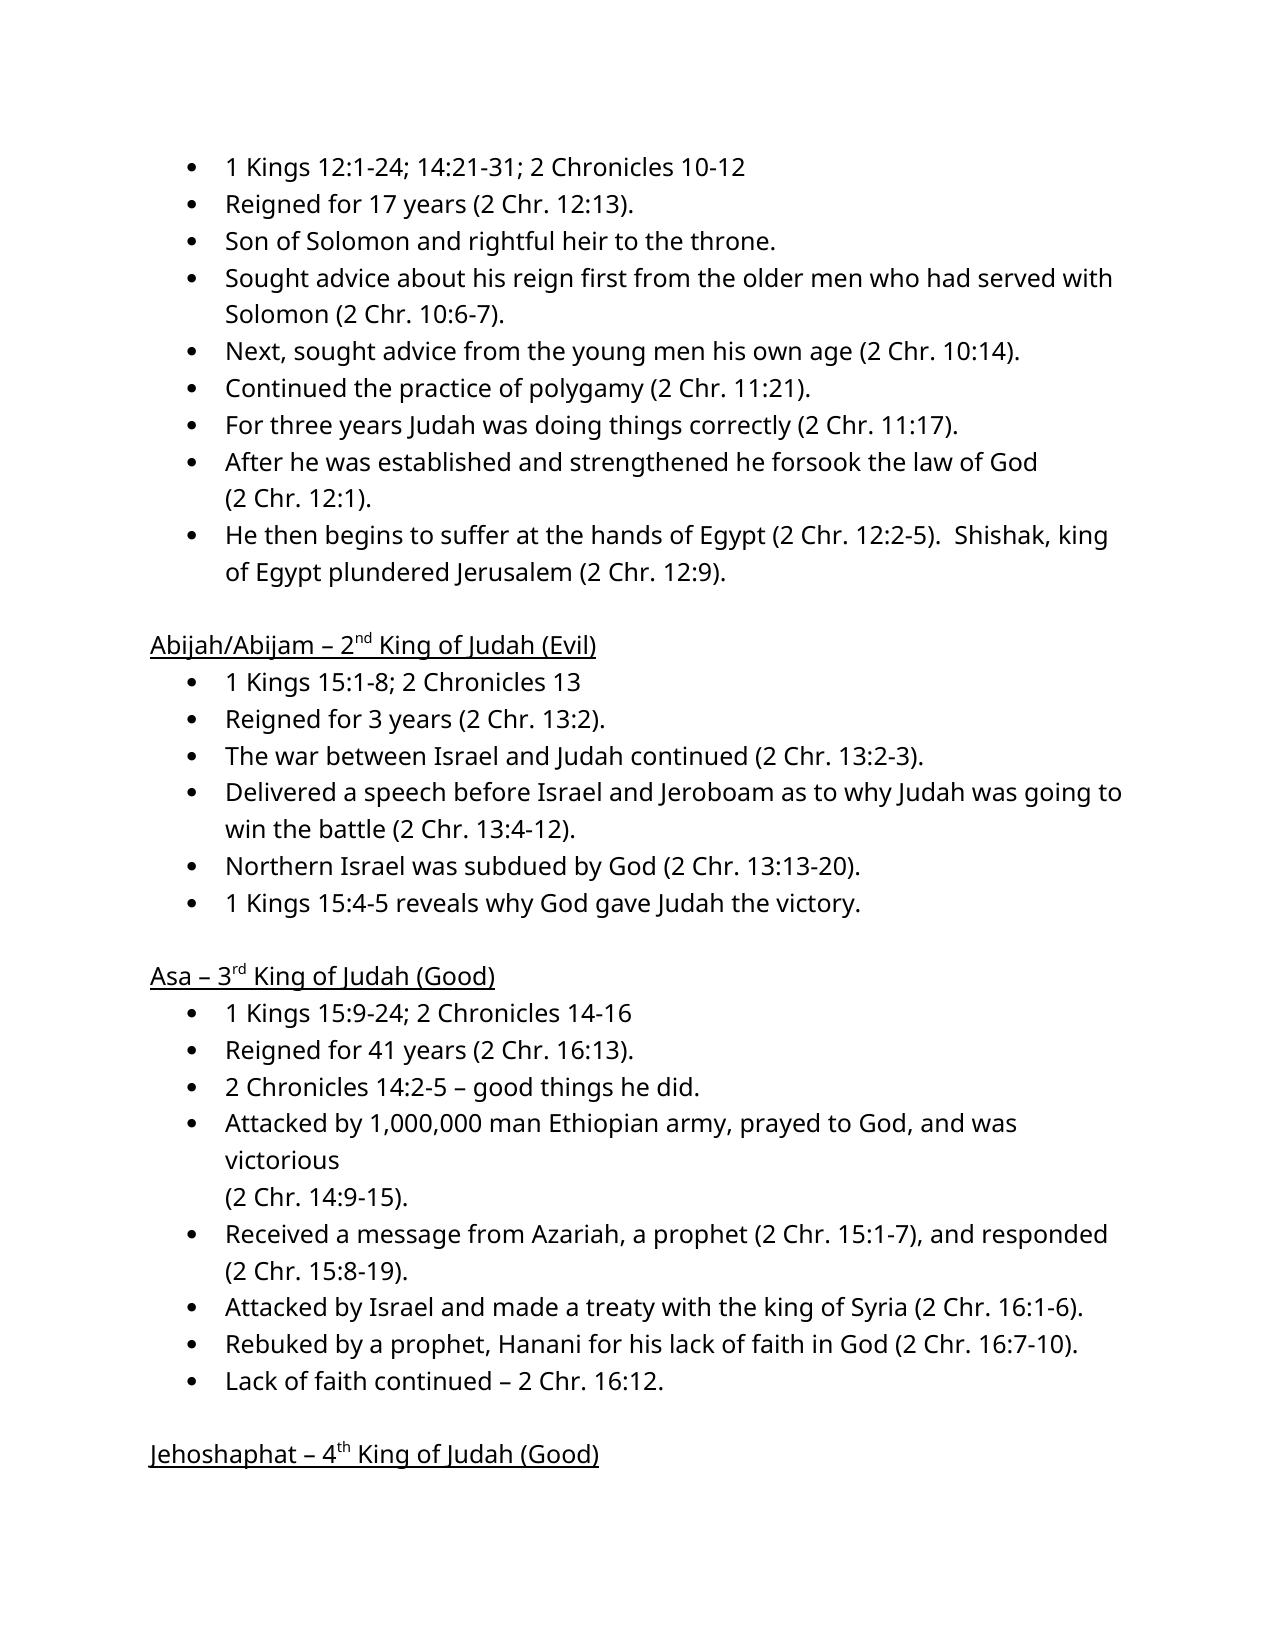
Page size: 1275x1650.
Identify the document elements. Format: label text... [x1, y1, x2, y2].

list Received a message from Azariah, a prophet (2 Chr. 15:1-7), and responded (2 Chr. 15:8-19). [187, 1216, 1125, 1287]
list Attacked by Israel and made a treaty with the king of Syria (2 Chr. 16:1-6). [187, 1290, 1125, 1324]
text Abijah/Abijam – 2nd King of Judah (Evil) [150, 628, 1125, 662]
list 2 Chronicles 14:2-5 – good things he did. [187, 1069, 1125, 1103]
list 1 Kings 15:4-5 reveals why God gave Judah the victory. [187, 885, 1125, 919]
list For three years Judah was doing things correctly (2 Chr. 11:17). [187, 407, 1125, 441]
list 1 Kings 15:1-8; 2 Chronicles 13 [187, 665, 1125, 699]
list Delivered a speech before Israel and Jeroboam as to why Judah was going to win the battle (2 Chr. 13:4-12). [187, 775, 1125, 846]
list Rebuked by a prophet, Hanani for his lack of faith in God (2 Chr. 16:7-10). [187, 1327, 1125, 1361]
list The war between Israel and Judah continued (2 Chr. 13:2-3). [187, 738, 1125, 772]
list Next, sought advice from the young men his own age (2 Chr. 10:14). [187, 334, 1125, 368]
text Jehoshaphat – 4th King of Judah (Good) [150, 1437, 1125, 1471]
list 1 Kings 15:9-24; 2 Chronicles 14-16 [187, 996, 1125, 1030]
list Attacked by 1,000,000 man Ethiopian army, prayed to God, and was victorious (2 Chr. 14:9-15). [187, 1106, 1125, 1214]
list Son of Solomon and rightful heir to the throne. [187, 223, 1125, 258]
list After he was established and strengthened he forsook the law of God (2 Chr. 12:1). [187, 444, 1125, 515]
list 1 Kings 12:1-24; 14:21-31; 2 Chronicles 10-12 [187, 150, 1125, 184]
text Asa – 3rd King of Judah (Good) [150, 959, 1125, 993]
list Sought advice about his reign first from the older men who had served with Solomon (2 Chr. 10:6-7). [187, 260, 1125, 331]
list Reigned for 41 years (2 Chr. 16:13). [187, 1032, 1125, 1067]
list Lack of faith continued – 2 Chr. 16:12. [187, 1363, 1125, 1397]
list He then begins to suffer at the hands of Egypt (2 Chr. 12:2-5). Shishak, king of Egypt plundered Jerusalem (2 Chr. 12:9). [187, 518, 1125, 588]
list Continued the practice of polygamy (2 Chr. 11:21). [187, 371, 1125, 405]
list Reigned for 17 years (2 Chr. 12:13). [187, 187, 1125, 221]
list Northern Israel was subdued by God (2 Chr. 13:13-20). [187, 849, 1125, 883]
list Reigned for 3 years (2 Chr. 13:2). [187, 702, 1125, 736]
